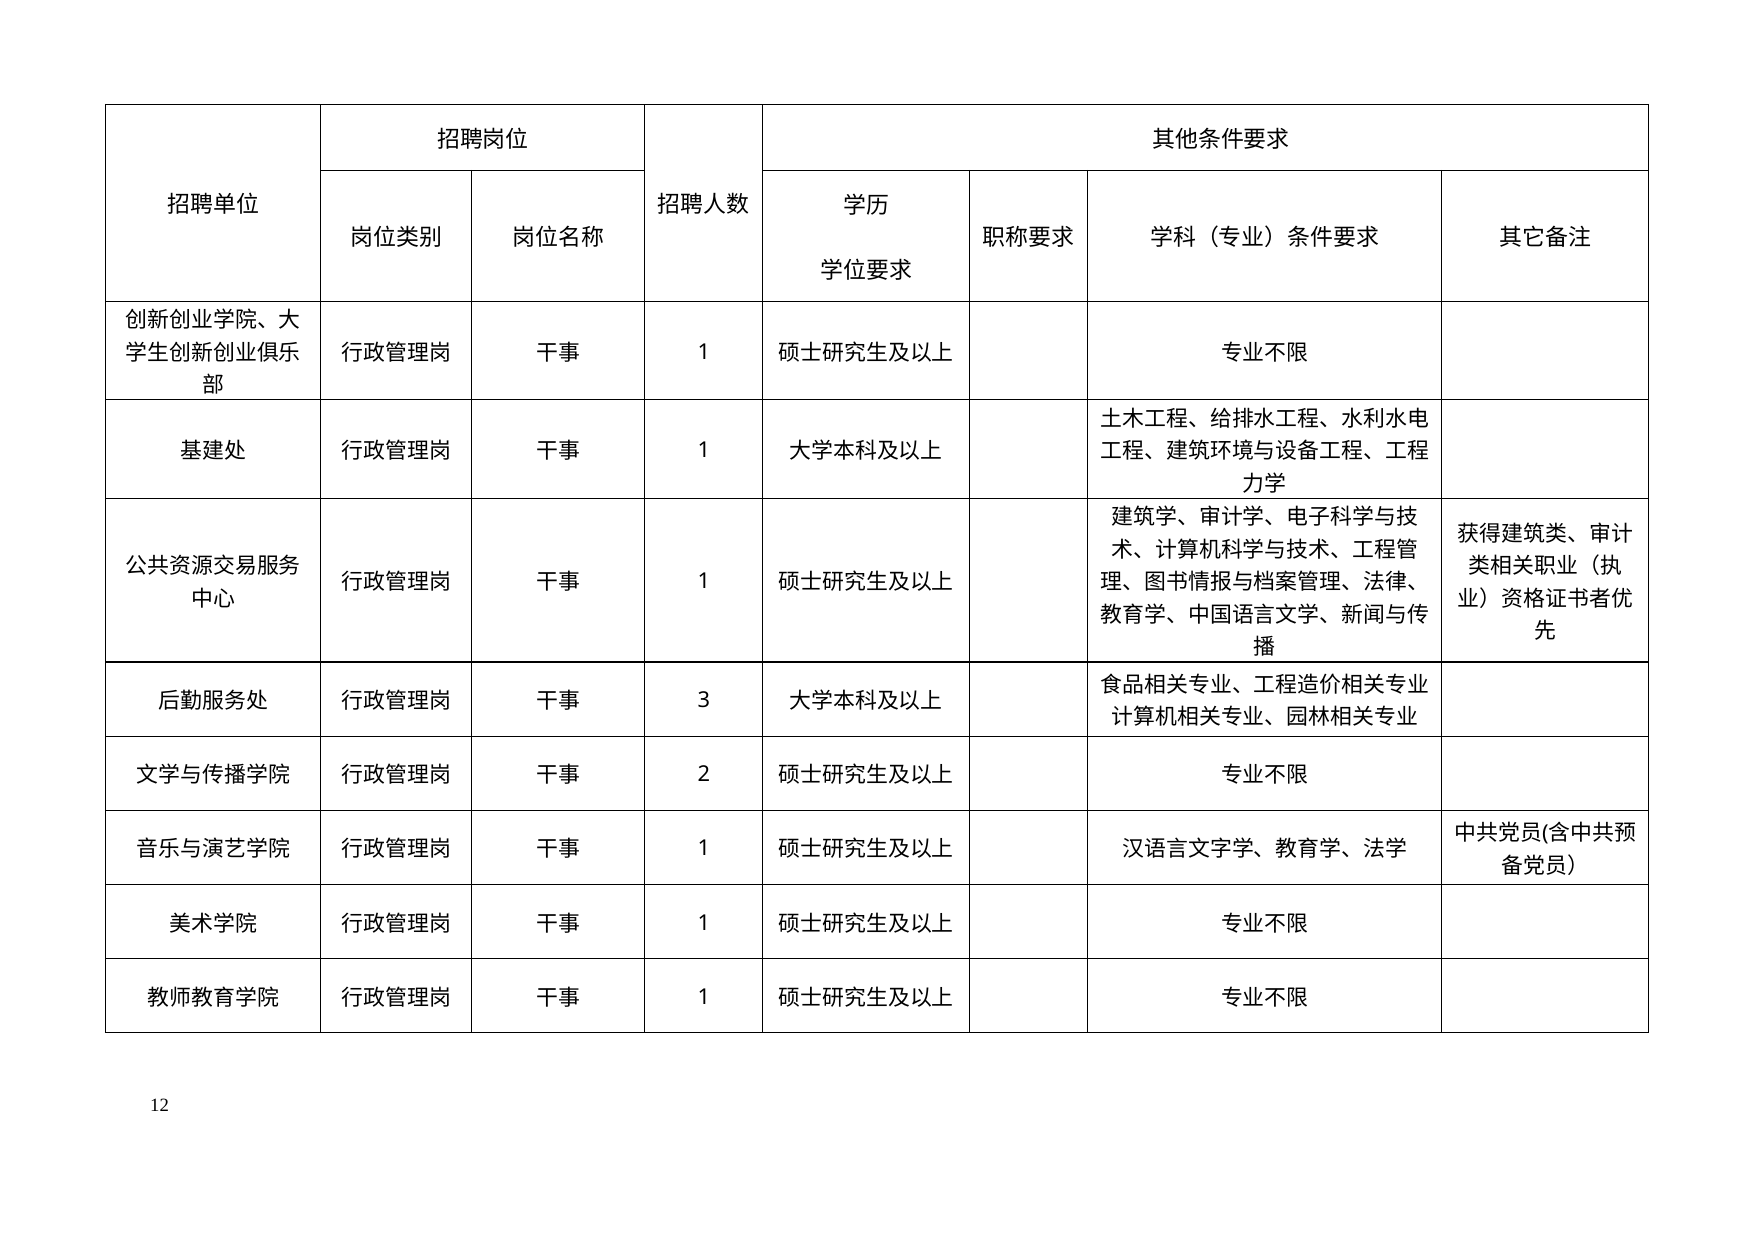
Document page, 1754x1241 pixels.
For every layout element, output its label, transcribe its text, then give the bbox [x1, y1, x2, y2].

table_cell 行政管理岗 [321, 885, 471, 958]
table_cell 1 [645, 302, 762, 399]
table_cell 专业不限 [1088, 885, 1441, 958]
table_cell [970, 737, 1087, 810]
table_cell 硕士研究生及以上 [763, 499, 969, 661]
table_cell 公共资源交易服务中心 [106, 499, 320, 661]
table_cell 硕士研究生及以上 [763, 885, 969, 958]
table_cell 获得建筑类、审计类相关职业（执业）资格证书者优先 [1442, 499, 1648, 661]
table_header 招聘单位 [106, 105, 320, 301]
table_cell 其它备注 [1442, 171, 1648, 301]
table_cell [1442, 959, 1648, 1032]
table_cell 行政管理岗 [321, 499, 471, 661]
table_cell 建筑学、审计学、电子科学与技术、计算机科学与技术、工程管理、图书情报与档案管理、法律、教育学、中国语言文学、新闻与传播 [1088, 499, 1441, 661]
table_cell 3 [645, 663, 762, 736]
table_cell 后勤服务处 [106, 663, 320, 736]
table_cell 文学与传播学院 [106, 737, 320, 810]
table_cell 1 [645, 499, 762, 661]
table_header 招聘岗位 [321, 105, 644, 170]
table_cell 中共党员(含中共预备党员） [1442, 811, 1648, 884]
table_cell 硕士研究生及以上 [763, 959, 969, 1032]
table_cell [1442, 885, 1648, 958]
table_cell 学科（专业）条件要求 [1088, 171, 1441, 301]
table_cell [1442, 737, 1648, 810]
table_cell 1 [645, 959, 762, 1032]
table_cell 音乐与演艺学院 [106, 811, 320, 884]
table_cell 2 [645, 737, 762, 810]
table_cell 行政管理岗 [321, 302, 471, 399]
table_header 招聘人数 [645, 105, 762, 301]
table_cell 行政管理岗 [321, 737, 471, 810]
table_cell 教师教育学院 [106, 959, 320, 1032]
table_cell 美术学院 [106, 885, 320, 958]
table_cell [1442, 663, 1648, 736]
table_cell 干事 [472, 400, 644, 498]
table_cell [970, 400, 1087, 498]
table_cell [970, 811, 1087, 884]
table_cell 1 [645, 811, 762, 884]
table_cell 大学本科及以上 [763, 663, 969, 736]
table_cell 干事 [472, 811, 644, 884]
table_cell [970, 959, 1087, 1032]
table_cell 专业不限 [1088, 302, 1441, 399]
table_cell 食品相关专业、工程造价相关专业计算机相关专业、园林相关专业 [1088, 663, 1441, 736]
table_cell 硕士研究生及以上 [763, 737, 969, 810]
table_cell 岗位类别 [321, 171, 471, 301]
table_cell [1442, 400, 1648, 498]
table_cell 专业不限 [1088, 959, 1441, 1032]
table_cell 干事 [472, 663, 644, 736]
table_cell 干事 [472, 302, 644, 399]
table_cell 职称要求 [970, 171, 1087, 301]
table_cell [970, 302, 1087, 399]
table_cell 学历 学位要求 [763, 171, 969, 301]
table_cell 行政管理岗 [321, 663, 471, 736]
table_cell 干事 [472, 959, 644, 1032]
table_cell 大学本科及以上 [763, 400, 969, 498]
table_cell 基建处 [106, 400, 320, 498]
table_cell 汉语言文字学、教育学、法学 [1088, 811, 1441, 884]
table_cell 1 [645, 885, 762, 958]
table_header 其他条件要求 [763, 105, 1648, 170]
table_cell 土木工程、给排水工程、水利水电工程、建筑环境与设备工程、工程力学 [1088, 400, 1441, 498]
table_cell 1 [645, 400, 762, 498]
table_cell 硕士研究生及以上 [763, 302, 969, 399]
table_cell 行政管理岗 [321, 400, 471, 498]
table_cell [970, 885, 1087, 958]
table_cell 专业不限 [1088, 737, 1441, 810]
table_cell 干事 [472, 885, 644, 958]
table_cell [1442, 302, 1648, 399]
table_cell 干事 [472, 499, 644, 661]
table_cell 硕士研究生及以上 [763, 811, 969, 884]
table_cell 干事 [472, 737, 644, 810]
table_cell 岗位名称 [472, 171, 644, 301]
table_cell 行政管理岗 [321, 959, 471, 1032]
table_cell [970, 499, 1087, 661]
table_cell 行政管理岗 [321, 811, 471, 884]
table_cell [970, 663, 1087, 736]
table_cell 创新创业学院、大学生创新创业俱乐部 [106, 302, 320, 399]
